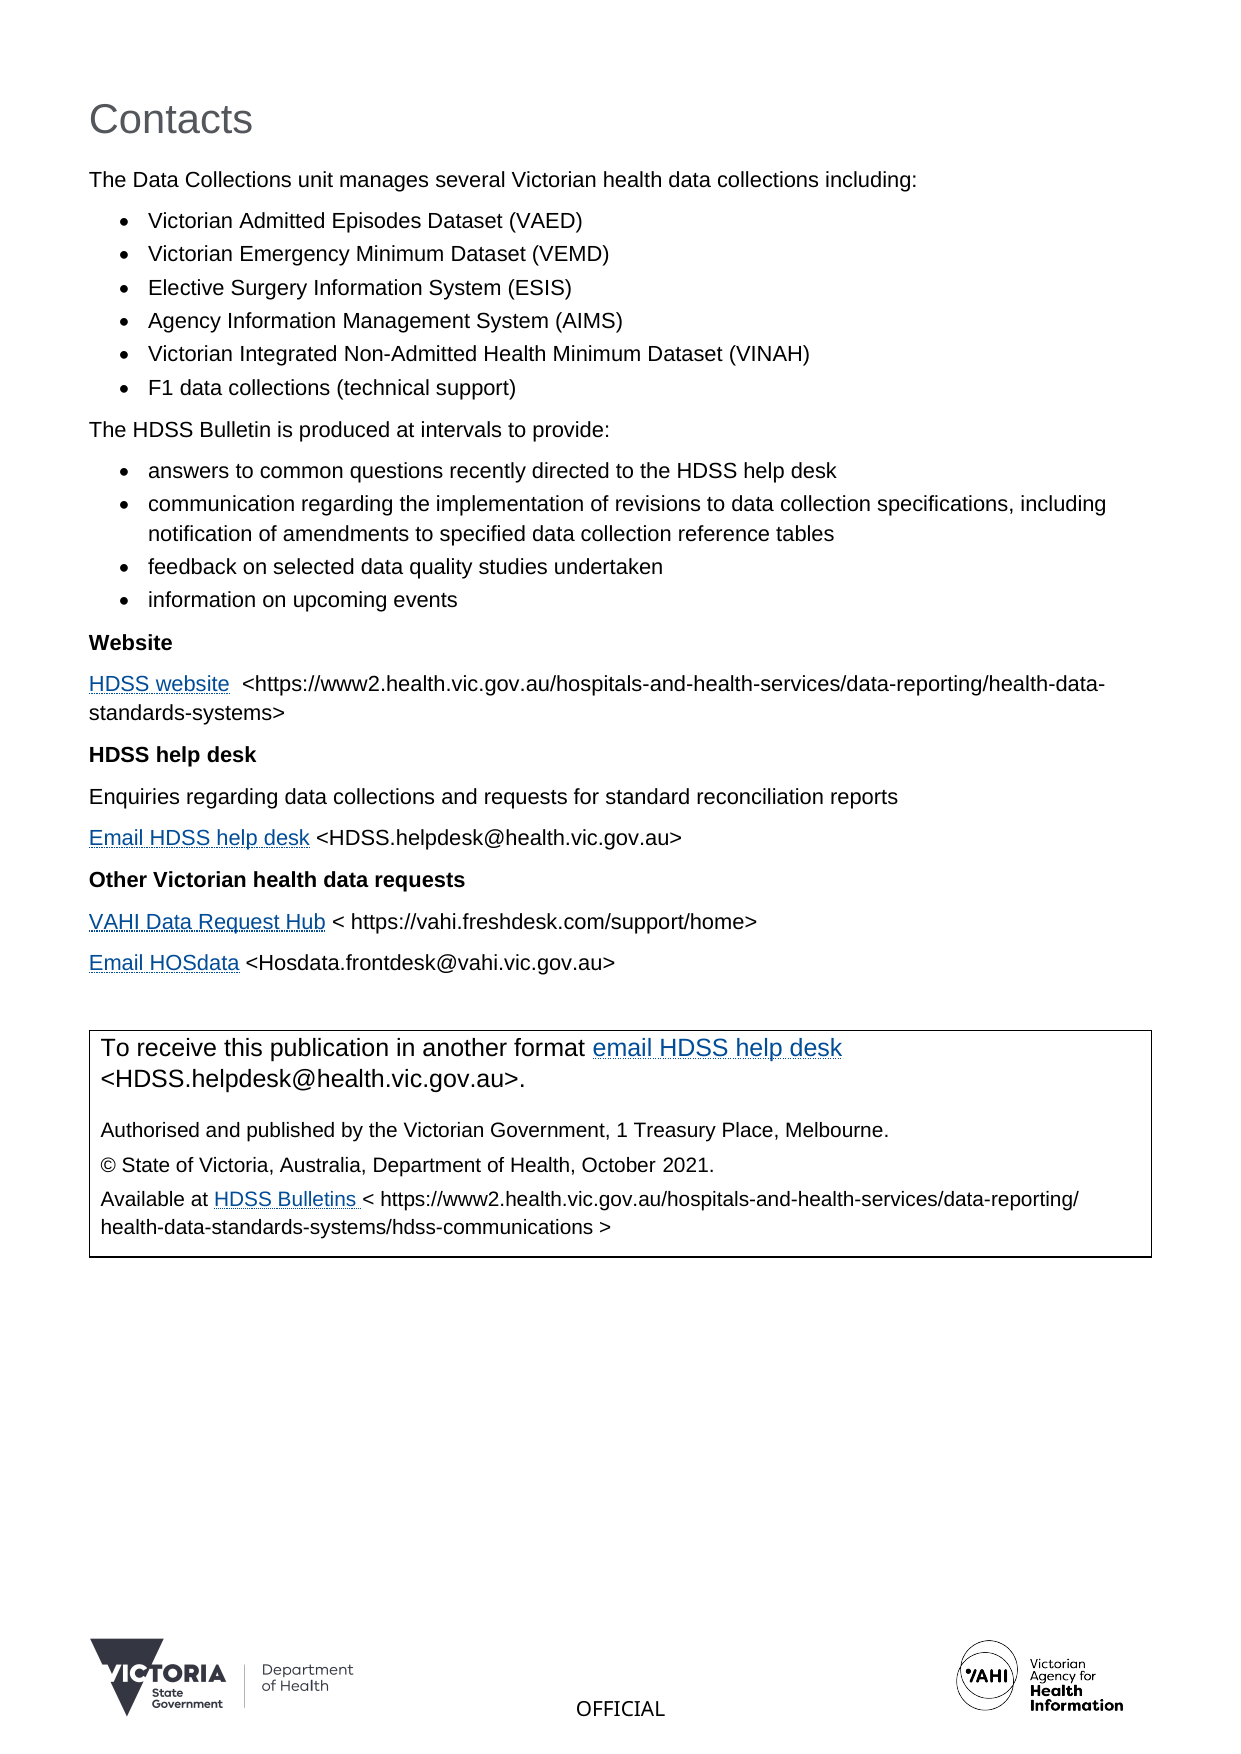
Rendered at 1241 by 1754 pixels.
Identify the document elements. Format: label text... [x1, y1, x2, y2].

text The Data Collections unit manages several Victorian health data collections including: [89, 163, 1152, 192]
text Enquiries regarding data collections and requests for standard reconciliation reports [89, 779, 1152, 809]
text The HDSS Bulletin is produced at intervals to provide: [89, 413, 1152, 442]
text Other Victorian health data requests [89, 863, 1152, 892]
text feedback on selected data quality studies undertaken [118, 550, 1152, 579]
text Email HOSdata <Hosdata.frontdesk@vahi.vic.gov.au> [89, 946, 1152, 975]
text HDSS help desk [89, 738, 1152, 767]
picture [2, 1593, 1241, 1752]
text Victorian Emergency Minimum Dataset (VEMD) [118, 238, 1152, 267]
text information on upcoming events [118, 584, 1152, 613]
text Website [89, 625, 1152, 654]
text Email HDSS help desk <HDSS.helpdesk@health.vic.gov.au> [89, 821, 1152, 850]
text Agency Information Management System (AIMS) [118, 304, 1152, 334]
table_header To receive this publication in another format email HDSS help desk <HDSS.helpdesk@health.vic.gov.au>. Authorised and published by the Victorian Government, 1 Treasury Place, Melbourne. © State of Victoria, Australia, Department of Health, October 2021. Available at HDSS Bulletins < https://www2.health.vic.gov.au/hospitals-and-health-services/data-reporting/health-data-standards-systems/hdss-communications > [90, 1031, 1151, 1256]
text communication regarding the implementation of revisions to data collection specifications, including notification of amendments to specified data collection reference tables [118, 488, 1152, 546]
text Elective Surgery Information System (ESIS) [118, 271, 1152, 300]
text Victorian Admitted Episodes Dataset (VAED) [118, 204, 1152, 234]
text HDSS website <https://www2.health.vic.gov.au/hospitals-and-health-services/data-reporting/health-data-standards-systems> [89, 667, 1152, 725]
text VAHI Data Request Hub < https://vahi.freshdesk.com/support/home> [89, 904, 1152, 934]
text F1 data collections (technical support) [118, 371, 1152, 400]
text Victorian Integrated Non-Admitted Health Minimum Dataset (VINAH) [118, 338, 1152, 367]
text answers to common questions recently directed to the HDSS help desk [118, 454, 1152, 484]
subtitle Contacts [89, 94, 1152, 142]
